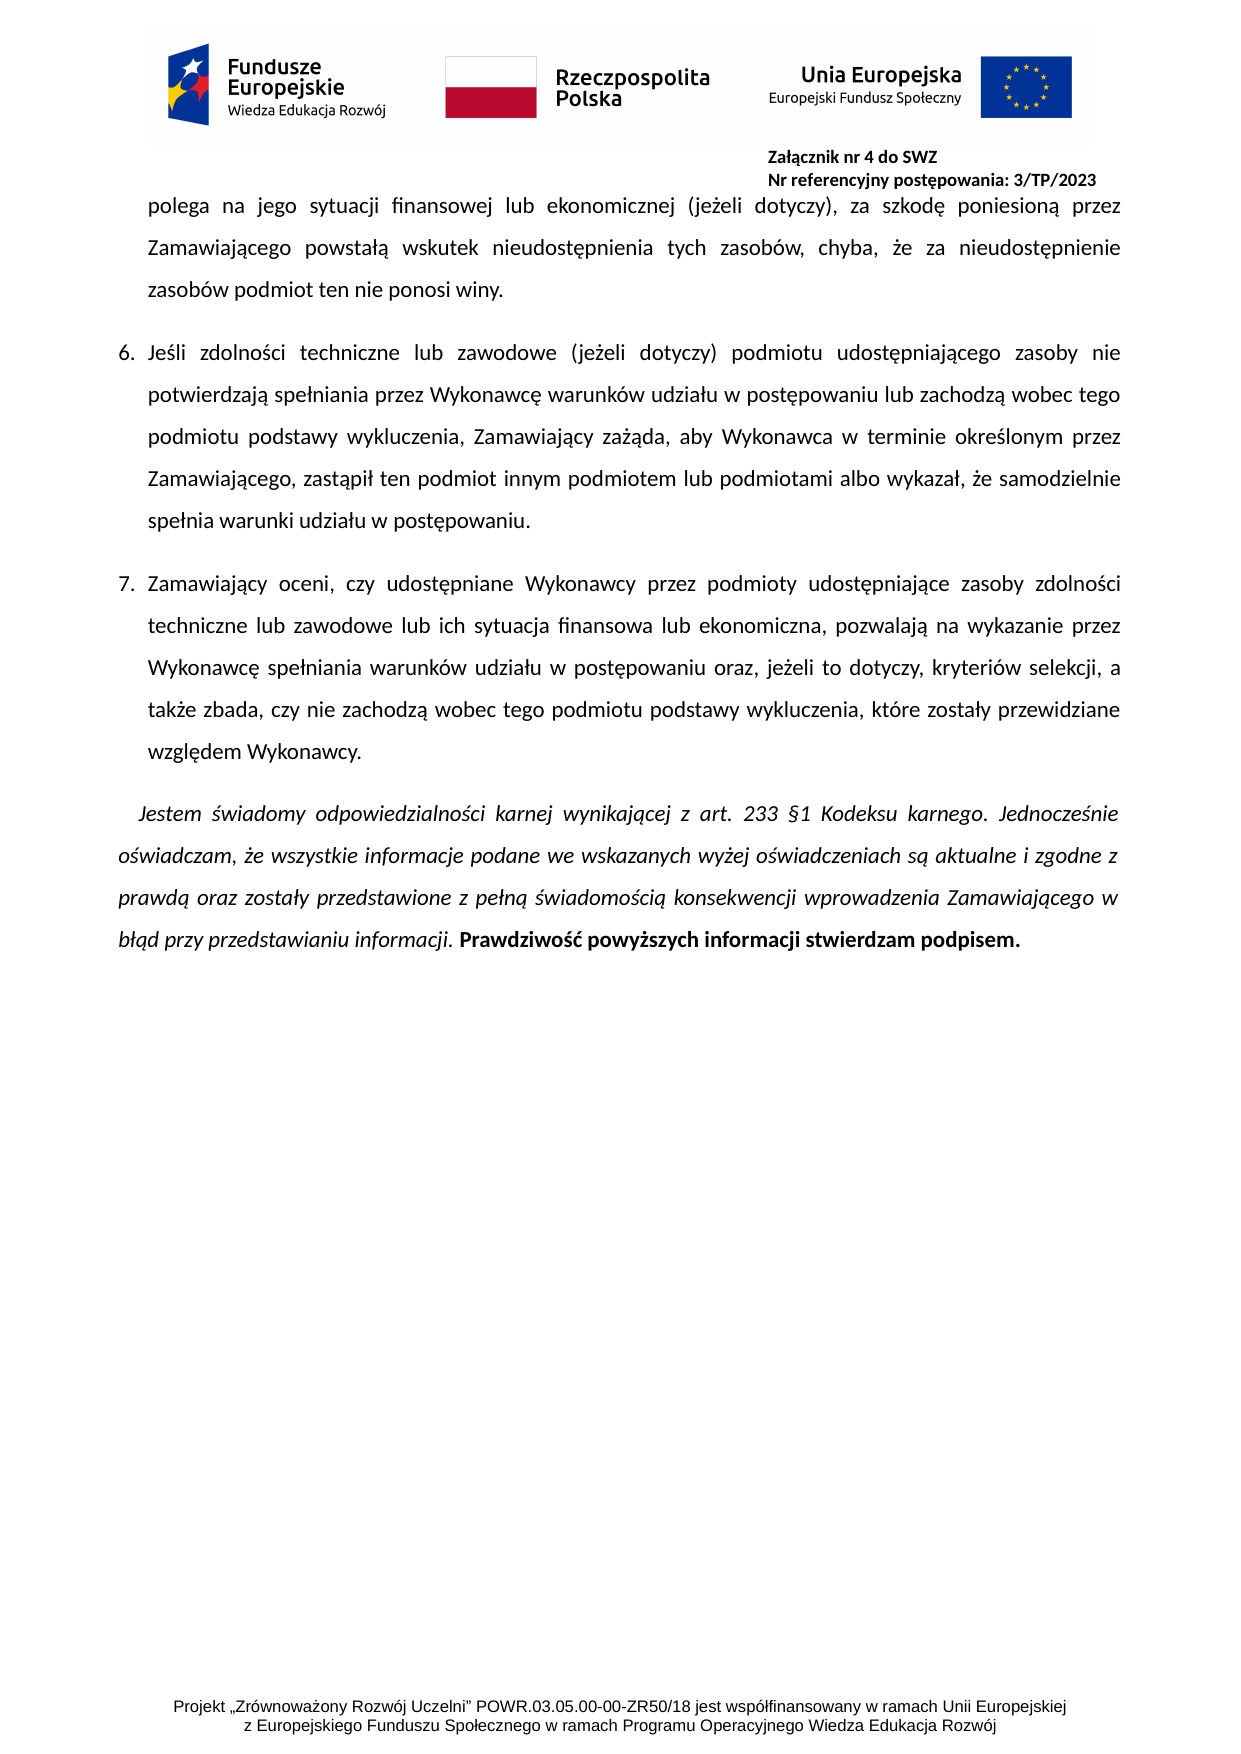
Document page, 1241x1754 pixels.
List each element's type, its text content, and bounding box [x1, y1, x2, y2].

list Jeśli zdolności techniczne lub zawodowe (jeżeli dotyczy) podmiotu udostępniającego zasoby nie potwierdzają spełniania przez Wykonawcę warunków udziału w postępowaniu lub zachodzą wobec tego podmiotu podstawy wykluczenia, Zamawiający zażąda, aby Wykonawca w terminie określonym przez Zamawiającego, zastąpił ten podmiot innym podmiotem lub podmiotami albo wykazał, że samodzielnie spełnia warunki udziału w postępowaniu. [118, 338, 1122, 534]
picture [148, 23, 1092, 146]
list Zamawiający oceni, czy udostępniane Wykonawcy przez podmioty udostępniające zasoby zdolności techniczne lub zawodowe lub ich sytuacja finansowa lub ekonomiczna, pozwalają na wykazanie przez Wykonawcę spełniania warunków udziału w postępowaniu oraz, jeżeli to dotyczy, kryteriów selekcji, a także zbada, czy nie zachodzą wobec tego podmiotu podstawy wykluczenia, które zostały przewidziane względem Wykonawcy. [118, 569, 1122, 765]
text Jestem świadomy odpowiedzialności karnej wynikającej z art. 233 §1 Kodeksu karnego. Jednocześnie oświadczam, że wszystkie informacje podane we wskazanych wyżej oświadczeniach są aktualne i zgodne z prawdą oraz zostały przedstawione z pełną świadomością konsekwencji wprowadzenia Zamawiającego w błąd przy przedstawianiu informacji. Prawdziwość powyższych informacji stwierdzam podpisem. [118, 799, 1122, 953]
